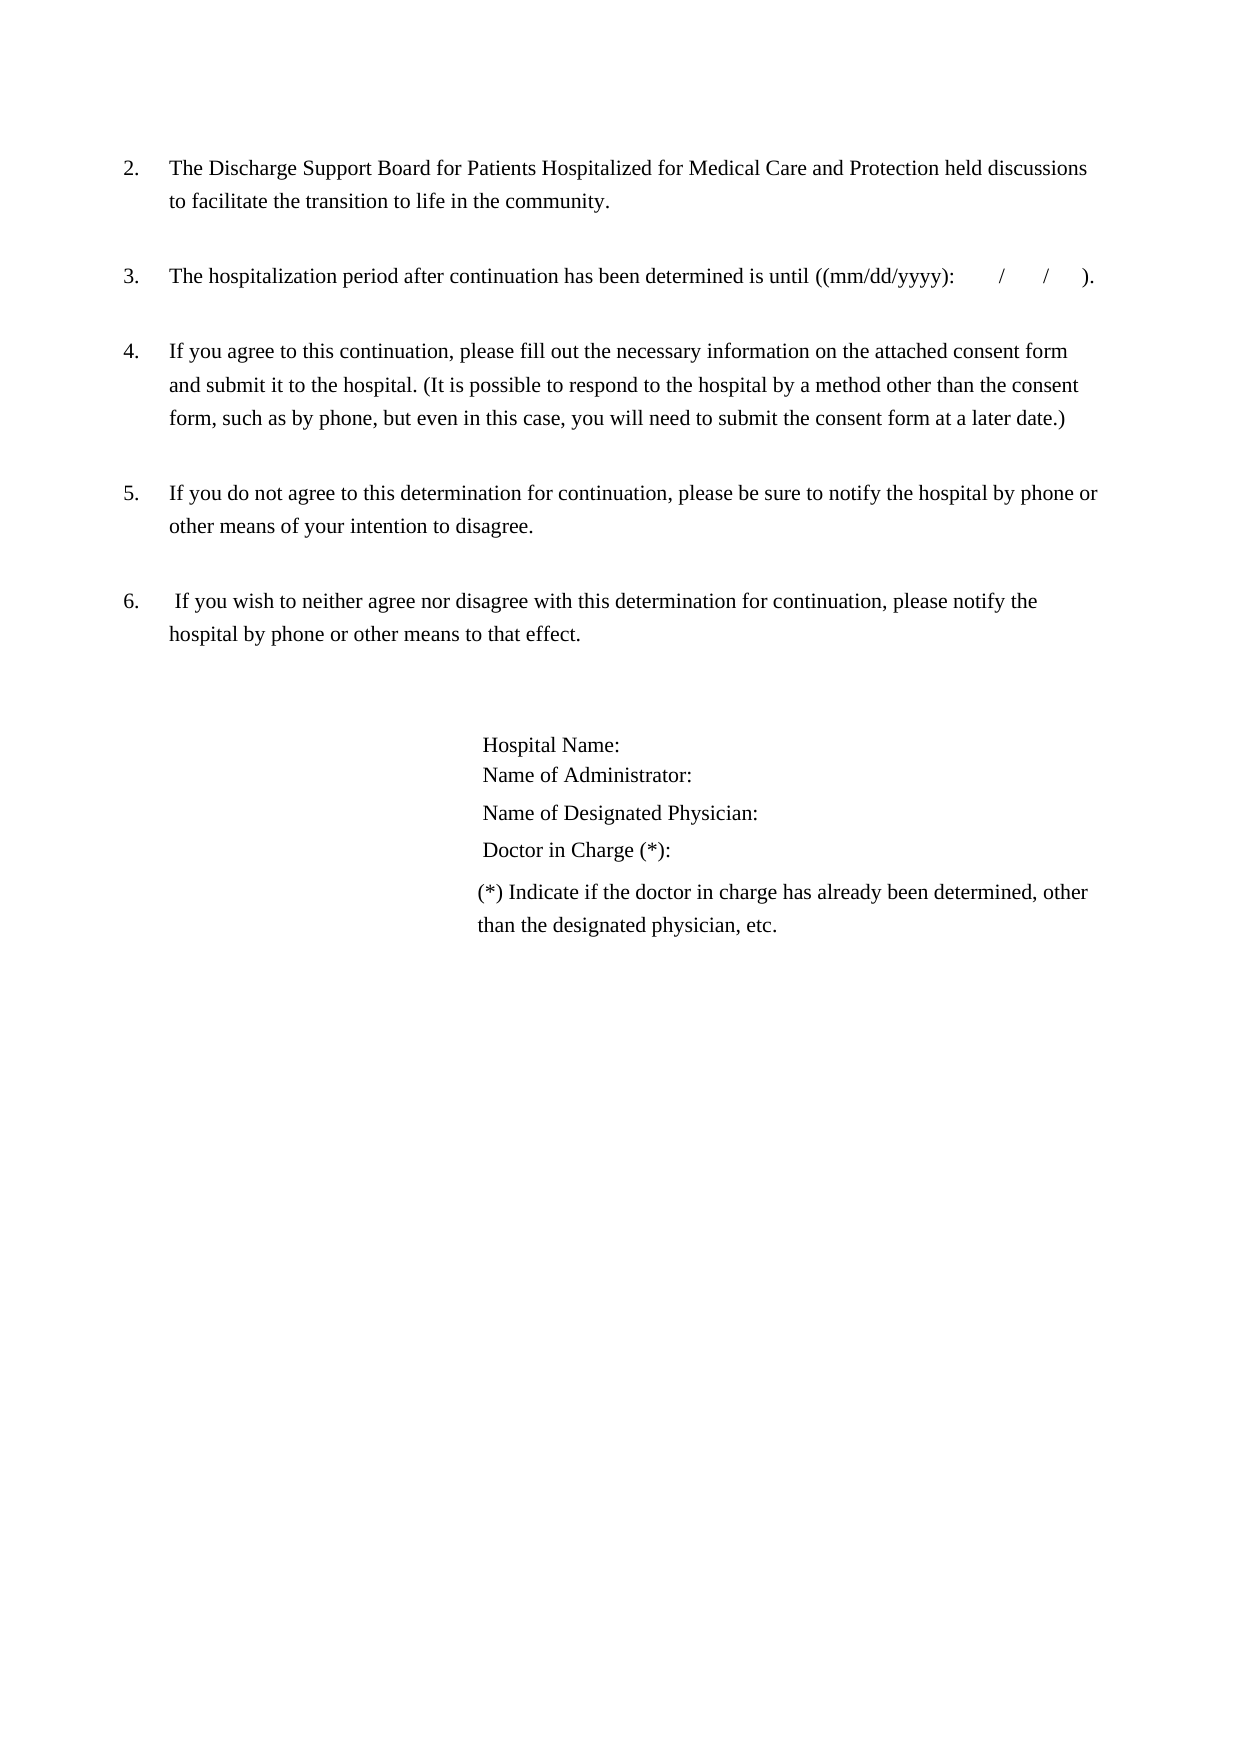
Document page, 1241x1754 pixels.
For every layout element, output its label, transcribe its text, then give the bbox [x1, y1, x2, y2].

table_cell Doctor in Charge (*): [473, 837, 790, 867]
list If you do not agree to this determination for continuation, please be sure to notify the hospital by phone or other means of your intention to disagree. [123, 480, 1105, 538]
list The Discharge Support Board for Patients Hospitalized for Medical Care and Protection held discussions to facilitate the transition to life in the community. [123, 155, 1105, 213]
list If you wish to neither agree nor disagree with this determination for continuation, please notify the hospital by phone or other means to that effect. [123, 588, 1105, 647]
table_cell Name of Designated Physician: [473, 800, 790, 837]
list If you agree to this continuation, please fill out the necessary information on the attached consent form and submit it to the hospital. (It is possible to respond to the hospital by a method other than the consent form, such as by phone, but even in this case, you will need to submit the consent form at a later date.) [123, 338, 1105, 430]
list The hospitalization period after continuation has been determined is until ((mm/dd/yyyy): / / ). [123, 263, 1105, 288]
table_cell Name of Administrator: [473, 762, 790, 799]
text (*) Indicate if the doctor in charge has already been determined, other than the designated physician, etc. [477, 879, 1099, 937]
table_header Hospital Name: [473, 733, 790, 762]
